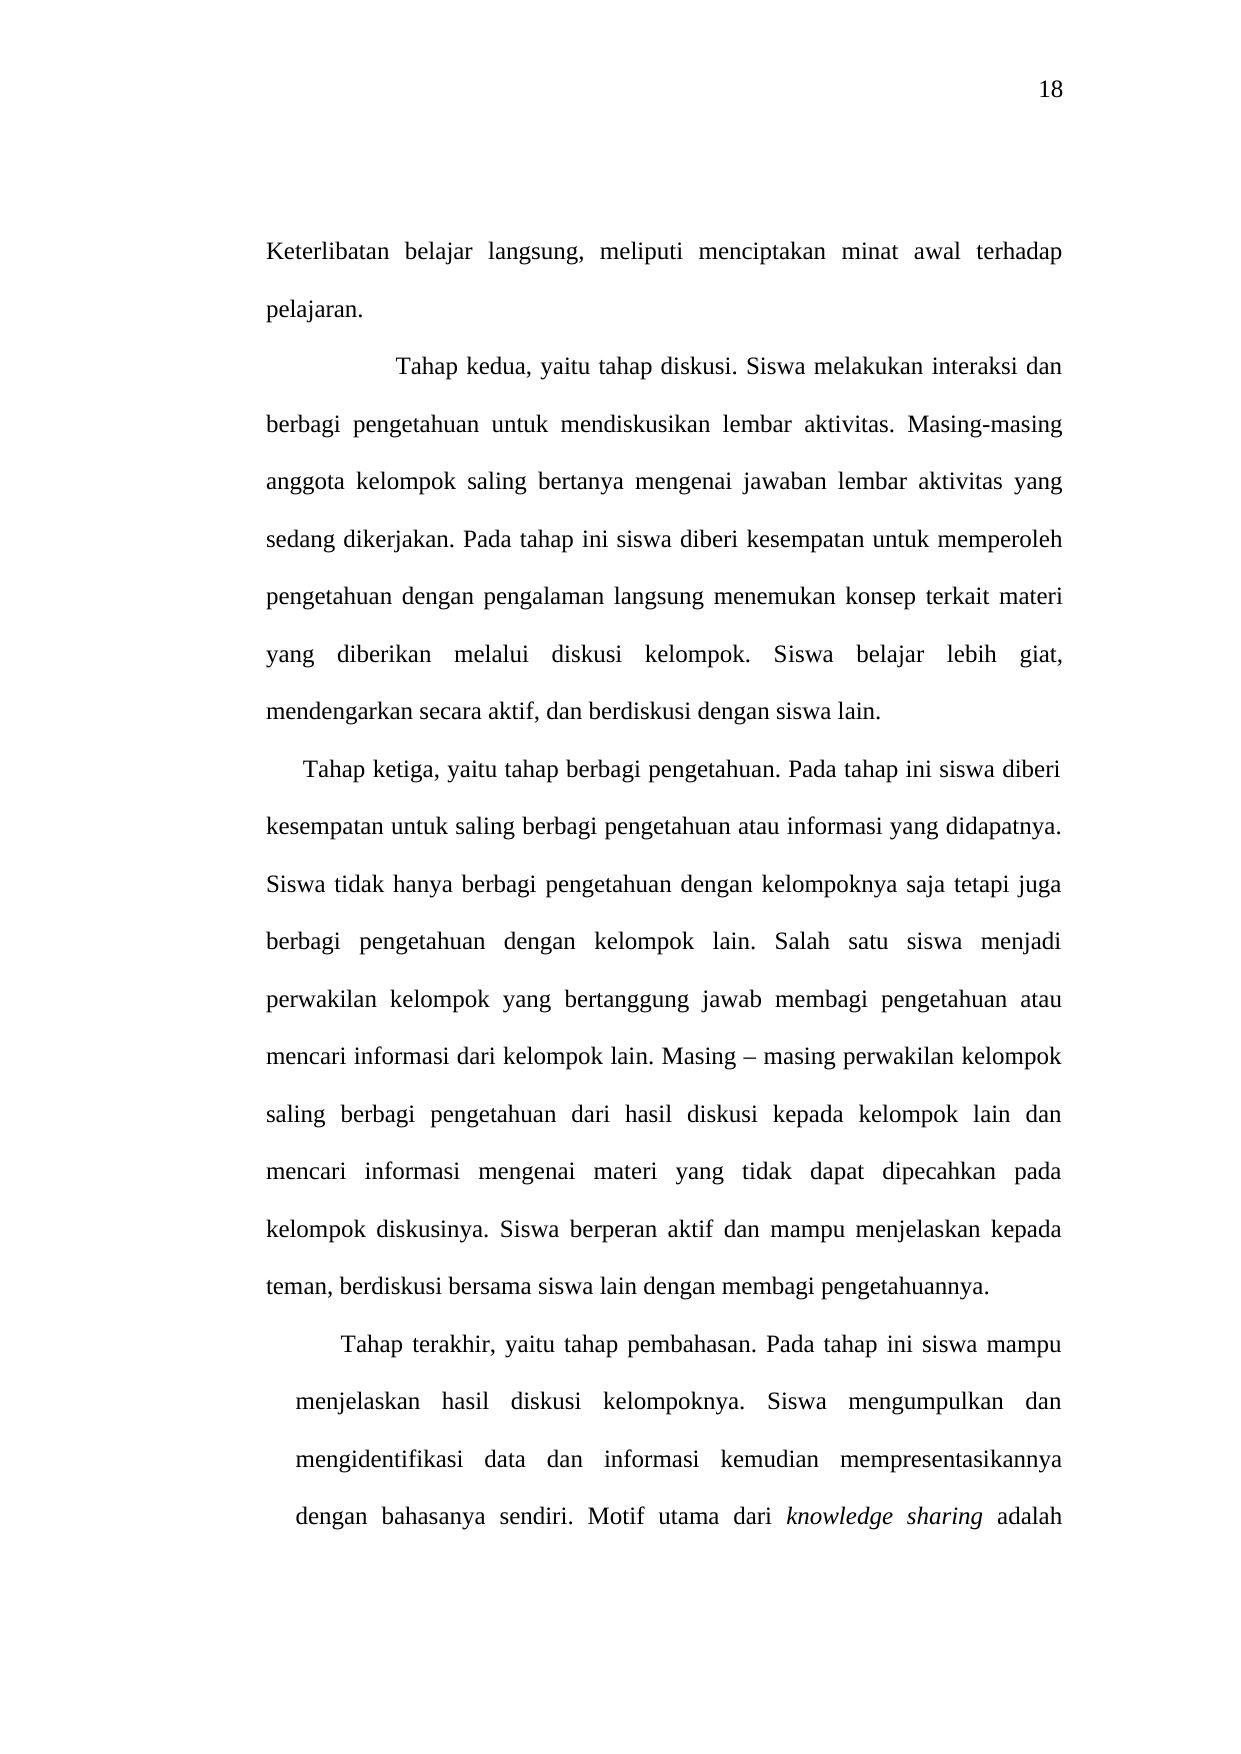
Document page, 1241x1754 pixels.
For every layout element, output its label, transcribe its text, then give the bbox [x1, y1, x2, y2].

list Tahap ketiga, yaitu tahap berbagi pengetahuan. Pada tahap ini siswa diberi kesempatan untuk saling berbagi pengetahuan atau informasi yang didapatnya. Siswa tidak hanya berbagi pengetahuan dengan kelompoknya saja tetapi juga berbagi pengetahuan dengan kelompok lain. Salah satu siswa menjadi perwakilan kelompok yang bertanggung jawab membagi pengetahuan atau mencari informasi dari kelompok lain. Masing – masing perwakilan kelompok saling berbagi pengetahuan dari hasil diskusi kepada kelompok lain dan mencari informasi mengenai materi yang tidak dapat dipecahkan pada kelompok diskusinya. Siswa berperan aktif dan mampu menjelaskan kepada teman, berdiskusi bersama siswa lain dengan membagi pengetahuannya. [266, 754, 1062, 1300]
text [266, 236, 1063, 322]
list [295, 1329, 1062, 1530]
text Tahap kedua, yaitu tahap diskusi. Siswa melakukan interaksi dan berbagi pengetahuan untuk mendiskusikan lembar aktivitas. Masing-masing anggota kelompok saling bertanya mengenai jawaban lembar aktivitas yang sedang dikerjakan. Pada tahap ini siswa diberi kesempatan untuk memperoleh pengetahuan dengan pengalaman langsung menemukan konsep terkait materi yang diberikan melalui diskusi kelompok. Siswa belajar lebih giat, mendengarkan secara aktif, dan berdiskusi dengan siswa lain. [266, 351, 1063, 725]
